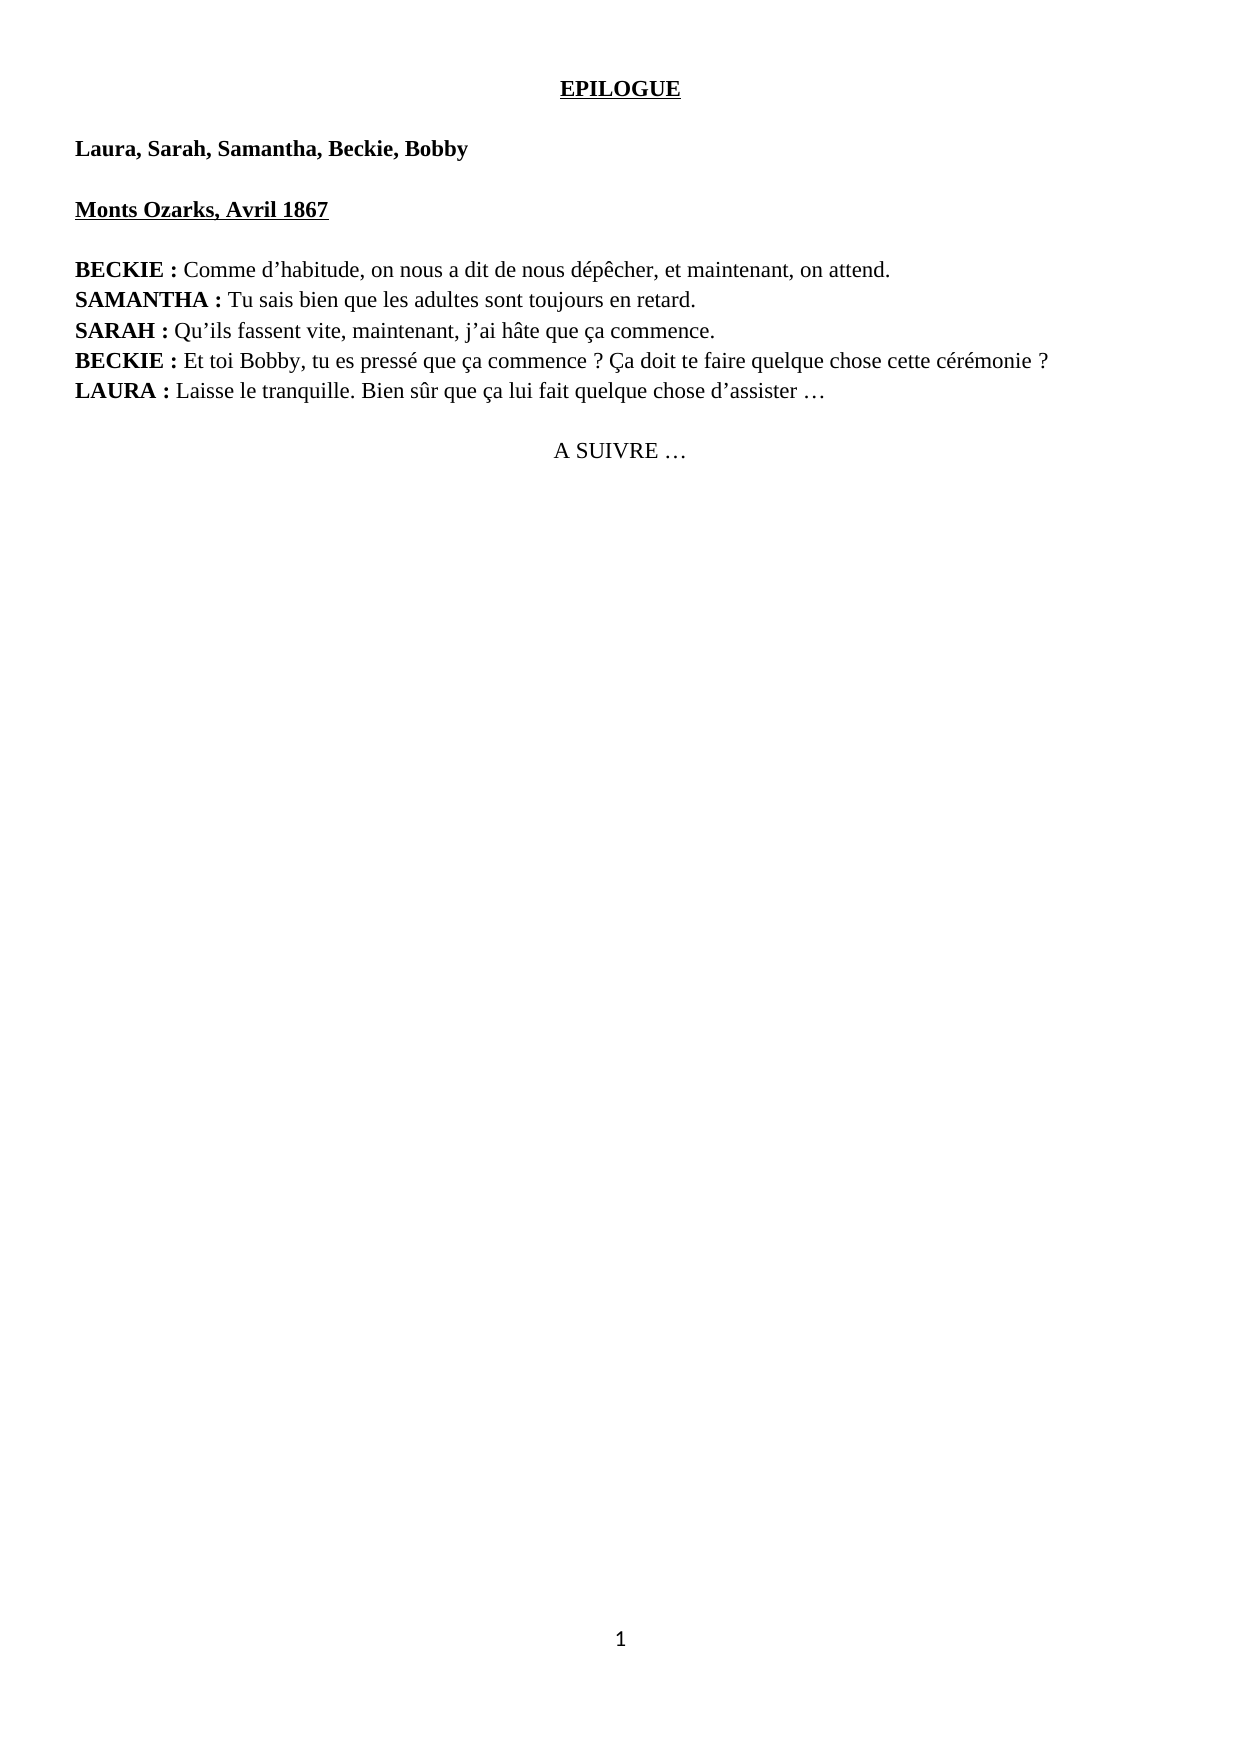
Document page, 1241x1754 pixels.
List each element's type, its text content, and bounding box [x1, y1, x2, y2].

text A SUIVRE … [75, 437, 1165, 464]
text BECKIE : Comme d’habitude, on nous a dit de nous dépêcher, et maintenant, on attend. [75, 256, 1165, 283]
text SAMANTHA : Tu sais bien que les adultes sont toujours en retard. [75, 286, 1165, 313]
text BECKIE : Et toi Bobby, tu es pressé que ça commence ? Ça doit te faire quelque chose cette cérémonie ? [75, 347, 1165, 373]
text SARAH : Qu’ils fassent vite, maintenant, j’ai hâte que ça commence. [75, 317, 1165, 343]
text Laura, Sarah, Samantha, Beckie, Bobby [75, 135, 1165, 162]
text EPILOGUE [75, 75, 1165, 101]
text LAURA : Laisse le tranquille. Bien sûr que ça lui fait quelque chose d’assister … [75, 377, 1165, 403]
text Monts Ozarks, Avril 1867 [75, 196, 1165, 222]
